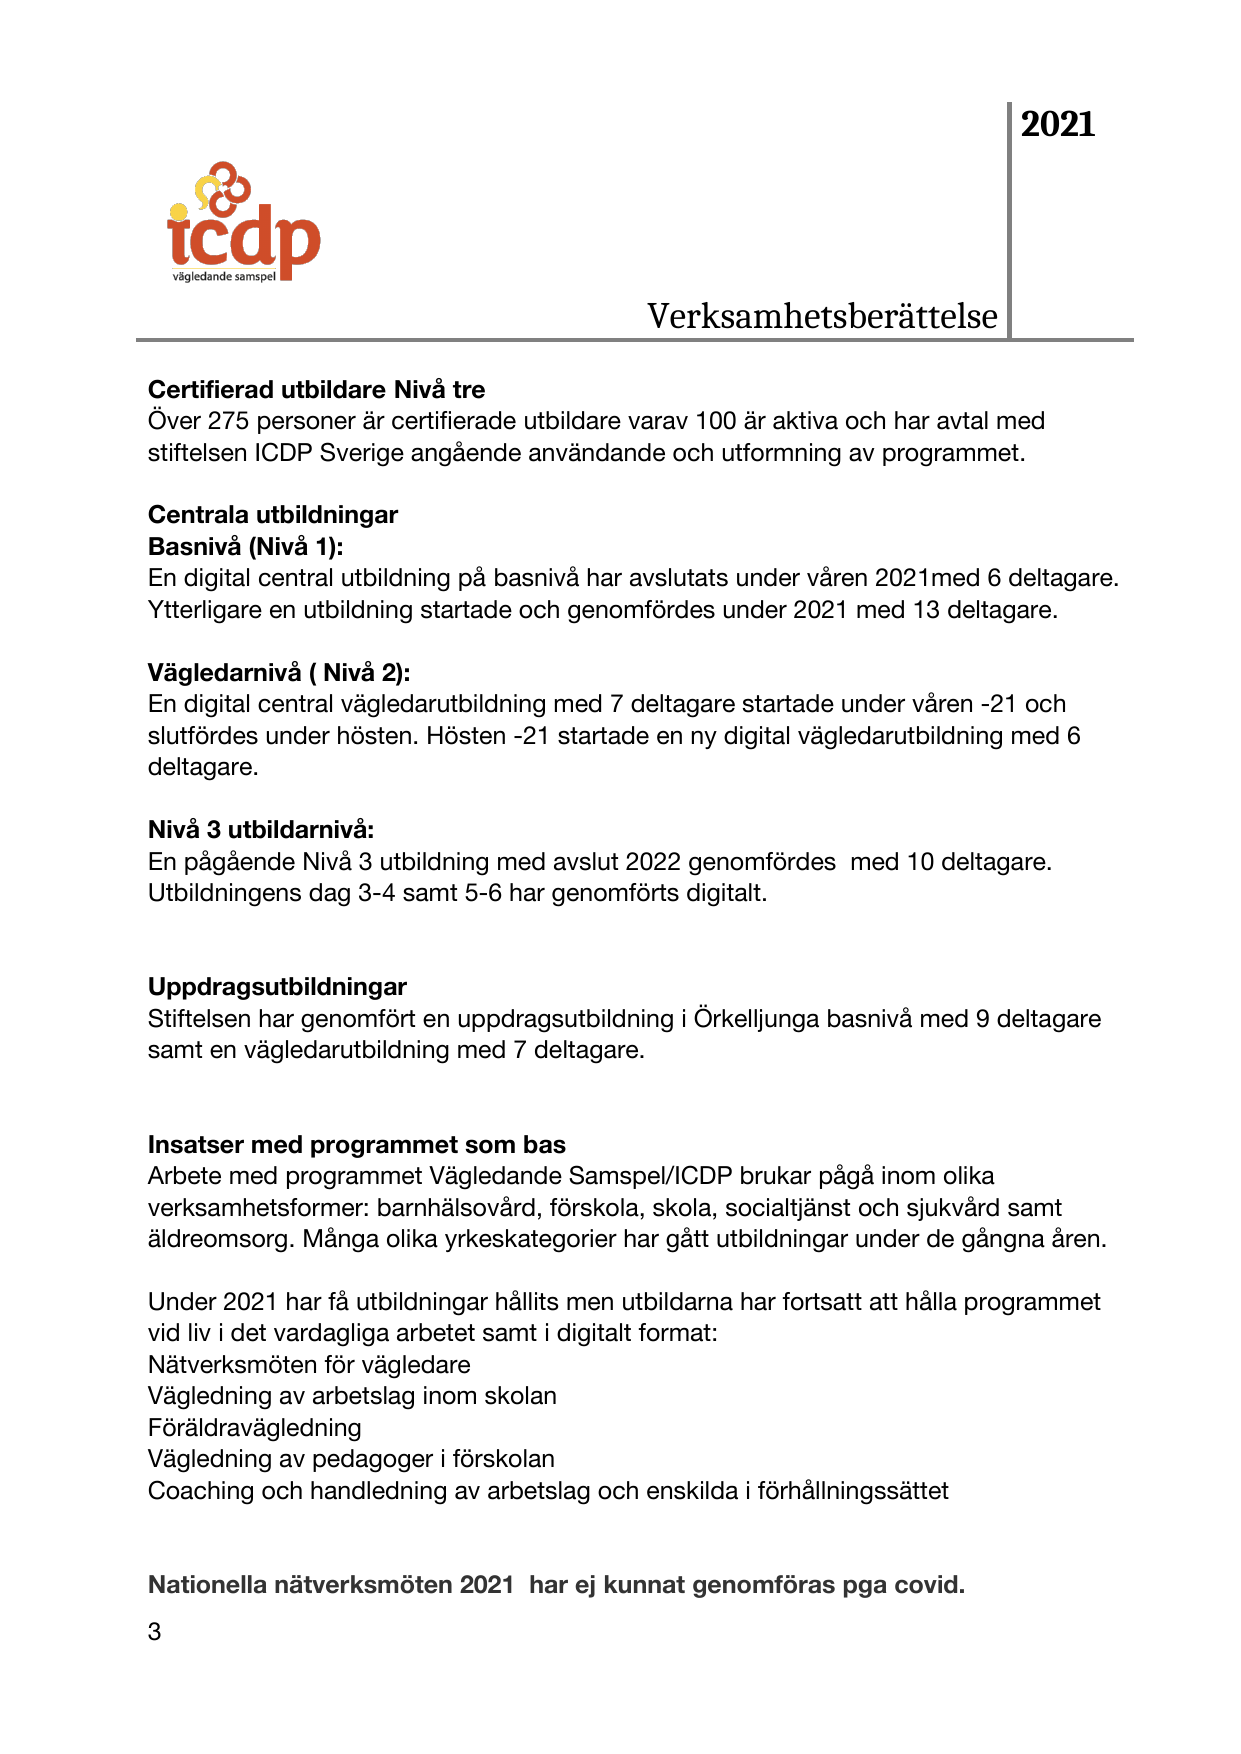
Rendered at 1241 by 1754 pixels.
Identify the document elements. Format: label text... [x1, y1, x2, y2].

text Föräldravägledning [148, 1412, 1122, 1443]
text Nivå 3 utbildarnivå: [148, 814, 1122, 846]
text En digital central vägledarutbildning med 7 deltagare startade under våren -21 och slutfördes under hösten. Hösten -21 startade en ny digital vägledarutbildning med 6 deltagare. [148, 688, 1122, 783]
text Nätverksmöten för vägledare [148, 1349, 1122, 1380]
text Nationella nätverksmöten 2021 har ej kunnat genomföras pga covid. [148, 1569, 1122, 1601]
text Centrala utbildningar [148, 499, 1122, 531]
text Coaching och handledning av arbetslag och enskilda i förhållningssättet [148, 1475, 1122, 1506]
text Utbildningens dag 3-4 samt 5-6 har genomförts digitalt. [148, 877, 1122, 908]
text Över 275 personer är certifierade utbildare varav 100 är aktiva och har avtal med stiftelsen ICDP Sverige angående användande och utformning av programmet. [148, 405, 1122, 468]
text Arbete med programmet Vägledande Samspel/ICDP brukar pågå inom olika verksamhetsformer: barnhälsovård, förskola, skola, socialtjänst och sjukvård samt äldreomsorg. Många olika yrkeskategorier har gått utbildningar under de gångna åren. [148, 1160, 1122, 1254]
text En pågående Nivå 3 utbildning med avslut 2022 genomfördes med 10 deltagare. [148, 846, 1122, 877]
text Vägledning av arbetslag inom skolan [148, 1380, 1122, 1412]
text Under 2021 har få utbildningar hållits men utbildarna har fortsatt att hålla programmet vid liv i det vardagliga arbetet samt i digitalt format: [148, 1286, 1122, 1349]
text Basnivå (Nivå 1): [148, 531, 1122, 562]
text Insatser med programmet som bas [148, 1129, 1122, 1160]
text Uppdragsutbildningar [148, 971, 1122, 1003]
text Stiftelsen har genomfört en uppdragsutbildning i Örkelljunga basnivå med 9 deltagare samt en vägledarutbildning med 7 deltagare. [148, 1003, 1122, 1066]
text En digital central utbildning på basnivå har avslutats under våren 2021med 6 deltagare. Ytterligare en utbildning startade och genomfördes under 2021 med 13 deltagare. [148, 562, 1122, 625]
text Certifierad utbildare Nivå tre [148, 374, 1122, 405]
text Vägledning av pedagoger i förskolan [148, 1443, 1122, 1475]
text Vägledarnivå ( Nivå 2): [148, 657, 1122, 688]
picture [147, 145, 341, 295]
